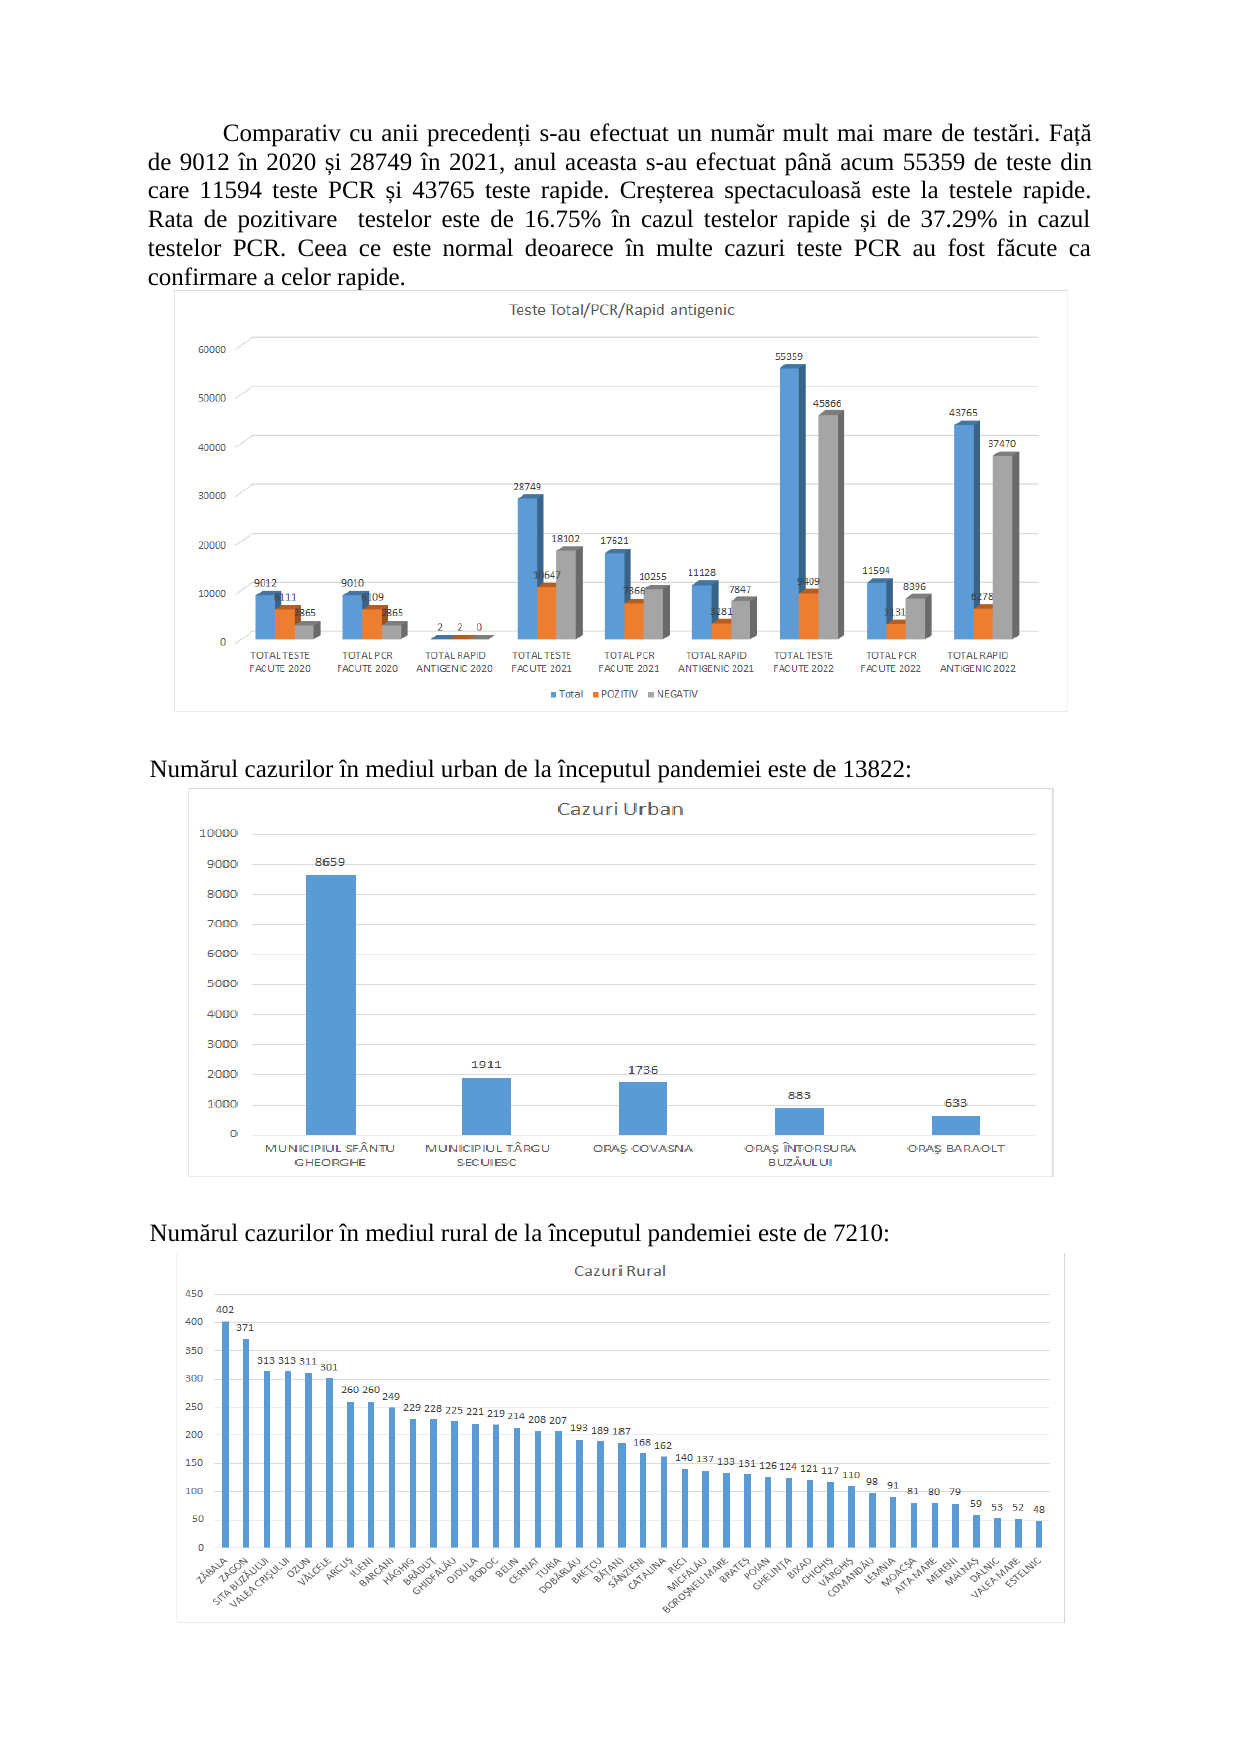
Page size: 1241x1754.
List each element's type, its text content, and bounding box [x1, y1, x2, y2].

text Numărul cazurilor în mediul rural de la începutul pandemiei este de 7210: [148, 1218, 1093, 1247]
text Numărul cazurilor în mediul urban de la începutul pandemiei este de 13822: [148, 754, 1093, 782]
text Comparativ cu anii precedenți s-au efectuat un număr mult mai mare de testări. Față de 9012 în 2020 și 28749 în 2021, anul aceasta s-au efectuat până acum 55359 de teste din care 11594 teste PCR și 43765 teste rapide. Creșterea spectaculoasă este la testele rapide. Rata de pozitivare testelor este de 16.75% în cazul testelor rapide și de 37.29% in cazul testelor PCR. Ceea ce este normal deoarece în multe cazuri teste PCR au fost făcute ca confirmare a celor rapide. [148, 118, 1093, 291]
picture [174, 290, 1068, 712]
picture [188, 788, 1054, 1177]
picture [176, 1253, 1066, 1623]
